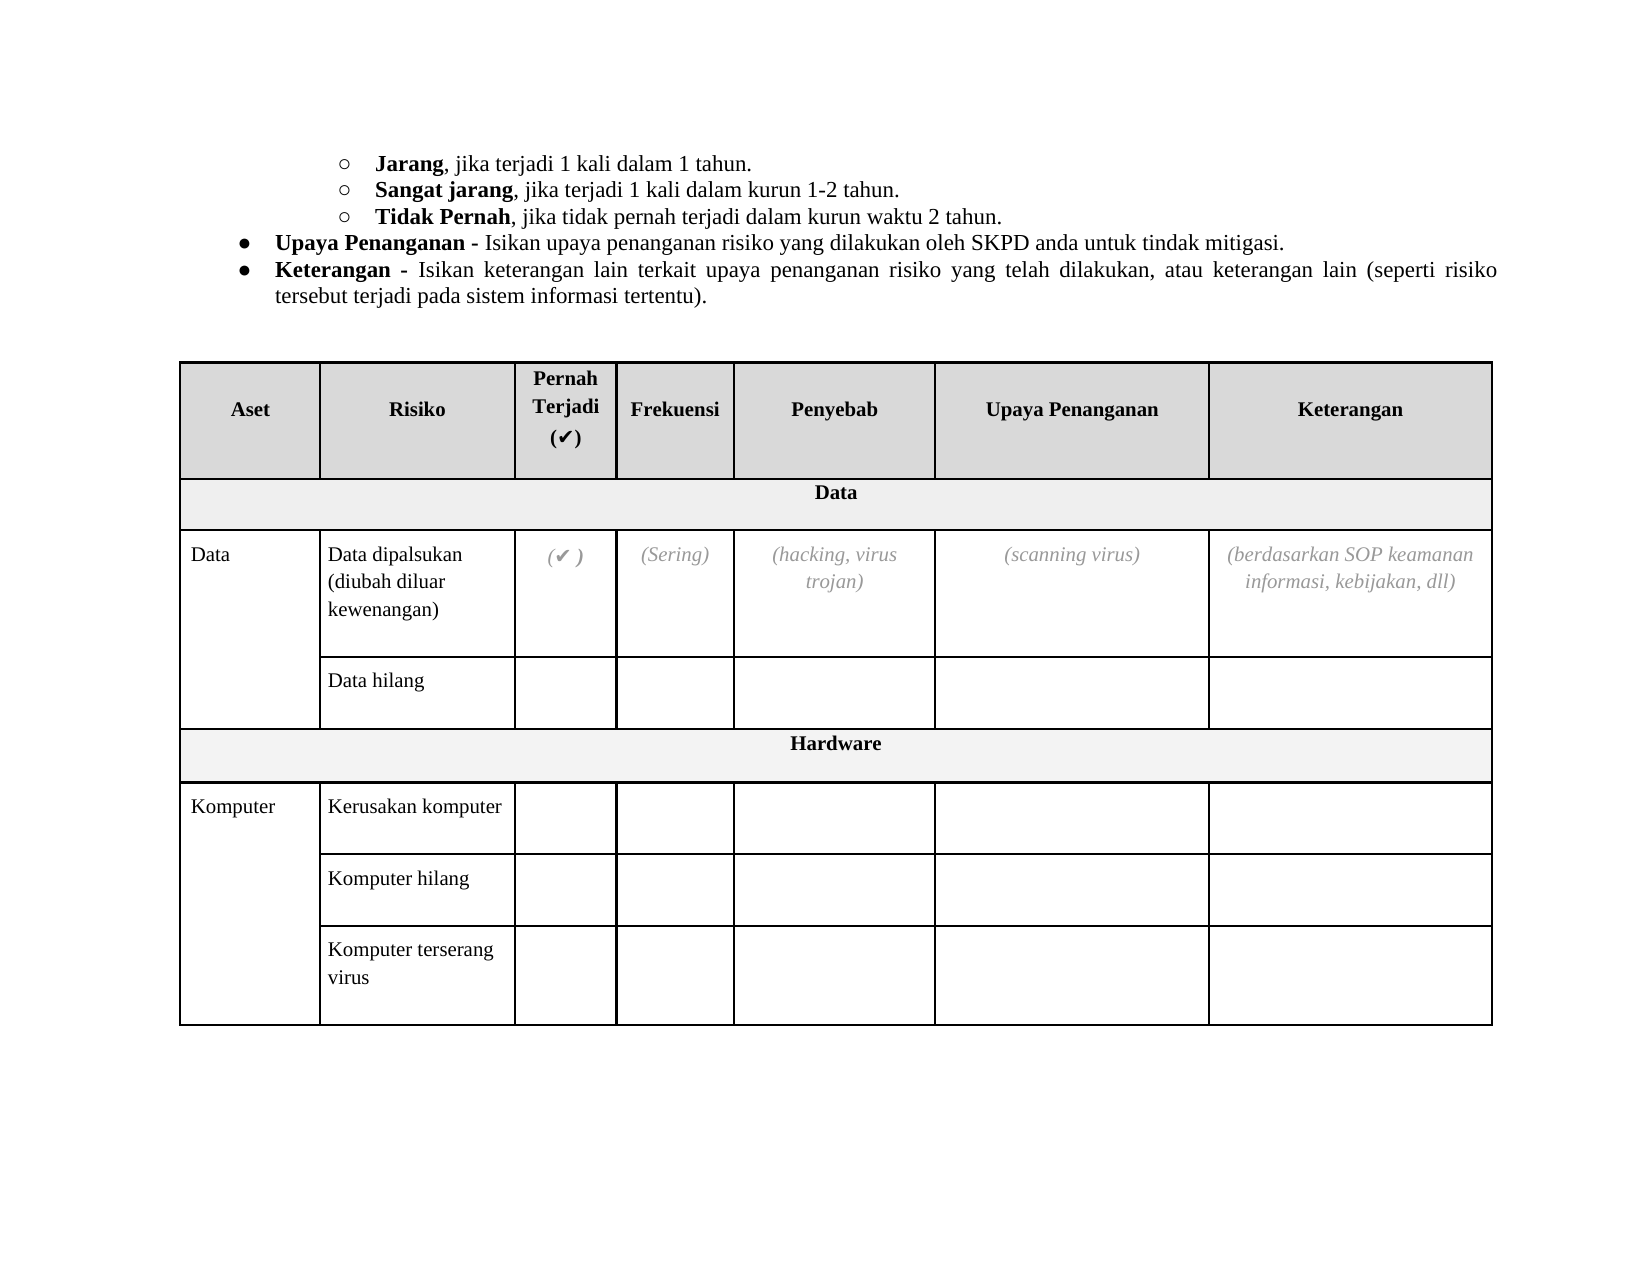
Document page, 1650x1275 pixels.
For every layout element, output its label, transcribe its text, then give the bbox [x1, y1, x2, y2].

table_cell [516, 855, 615, 925]
list Keterangan - Isikan keterangan lain terkait upaya penanganan risiko yang telah dilakukan, atau keterangan lain (seperti risiko tersebut terjadi pada sistem informasi tertentu). [237, 256, 1500, 309]
table_cell [1210, 658, 1491, 728]
table_header Frekuensi [618, 364, 733, 478]
table_cell [618, 927, 733, 1024]
table_cell Komputer [181, 784, 319, 1024]
table_cell (hacking, virus trojan) [735, 531, 934, 656]
table_cell [936, 927, 1208, 1024]
table_header Penyebab [735, 364, 934, 478]
table_header Risiko [321, 364, 514, 478]
table_cell [735, 855, 934, 925]
table_cell Kerusakan komputer [321, 784, 514, 853]
table_cell [1210, 784, 1491, 853]
table_cell [735, 658, 934, 728]
table_header Pernah Terjadi (✔) [516, 364, 615, 478]
table_cell [516, 658, 615, 728]
table_cell [735, 927, 934, 1024]
list Jarang, jika terjadi 1 kali dalam 1 tahun. [337, 150, 1500, 176]
table_cell (scanning virus) [936, 531, 1208, 656]
table_cell (Sering) [618, 531, 733, 656]
table_cell Data dipalsukan (diubah diluar kewenangan) [321, 531, 514, 656]
table_cell [1210, 855, 1491, 925]
table_cell [936, 658, 1208, 728]
table_cell (berdasarkan SOP keamanan informasi, kebijakan, dll) [1210, 531, 1491, 656]
table_cell [1210, 927, 1491, 1024]
table_cell [618, 855, 733, 925]
table_header Aset [181, 364, 319, 478]
table_cell Data [181, 480, 1491, 529]
table_header Upaya Penanganan [936, 364, 1208, 478]
table_cell Komputer terserang virus [321, 927, 514, 1024]
table_cell Hardware [181, 730, 1491, 781]
table_cell Data hilang [321, 658, 514, 728]
table_cell [618, 784, 733, 853]
table_cell [936, 784, 1208, 853]
table_cell [936, 855, 1208, 925]
list Tidak Pernah, jika tidak pernah terjadi dalam kurun waktu 2 tahun. [337, 203, 1500, 229]
table_cell [516, 927, 615, 1024]
table_cell (✔ ) [516, 531, 615, 656]
list Sangat jarang, jika terjadi 1 kali dalam kurun 1-2 tahun. [337, 176, 1500, 203]
table_cell Data [181, 531, 319, 728]
table_cell [516, 784, 615, 853]
table_cell Komputer hilang [321, 855, 514, 925]
table_cell [618, 658, 733, 728]
table_cell [735, 784, 934, 853]
table_header Keterangan [1210, 364, 1491, 478]
list Upaya Penanganan - Isikan upaya penanganan risiko yang dilakukan oleh SKPD anda untuk tindak mitigasi. [237, 229, 1500, 256]
